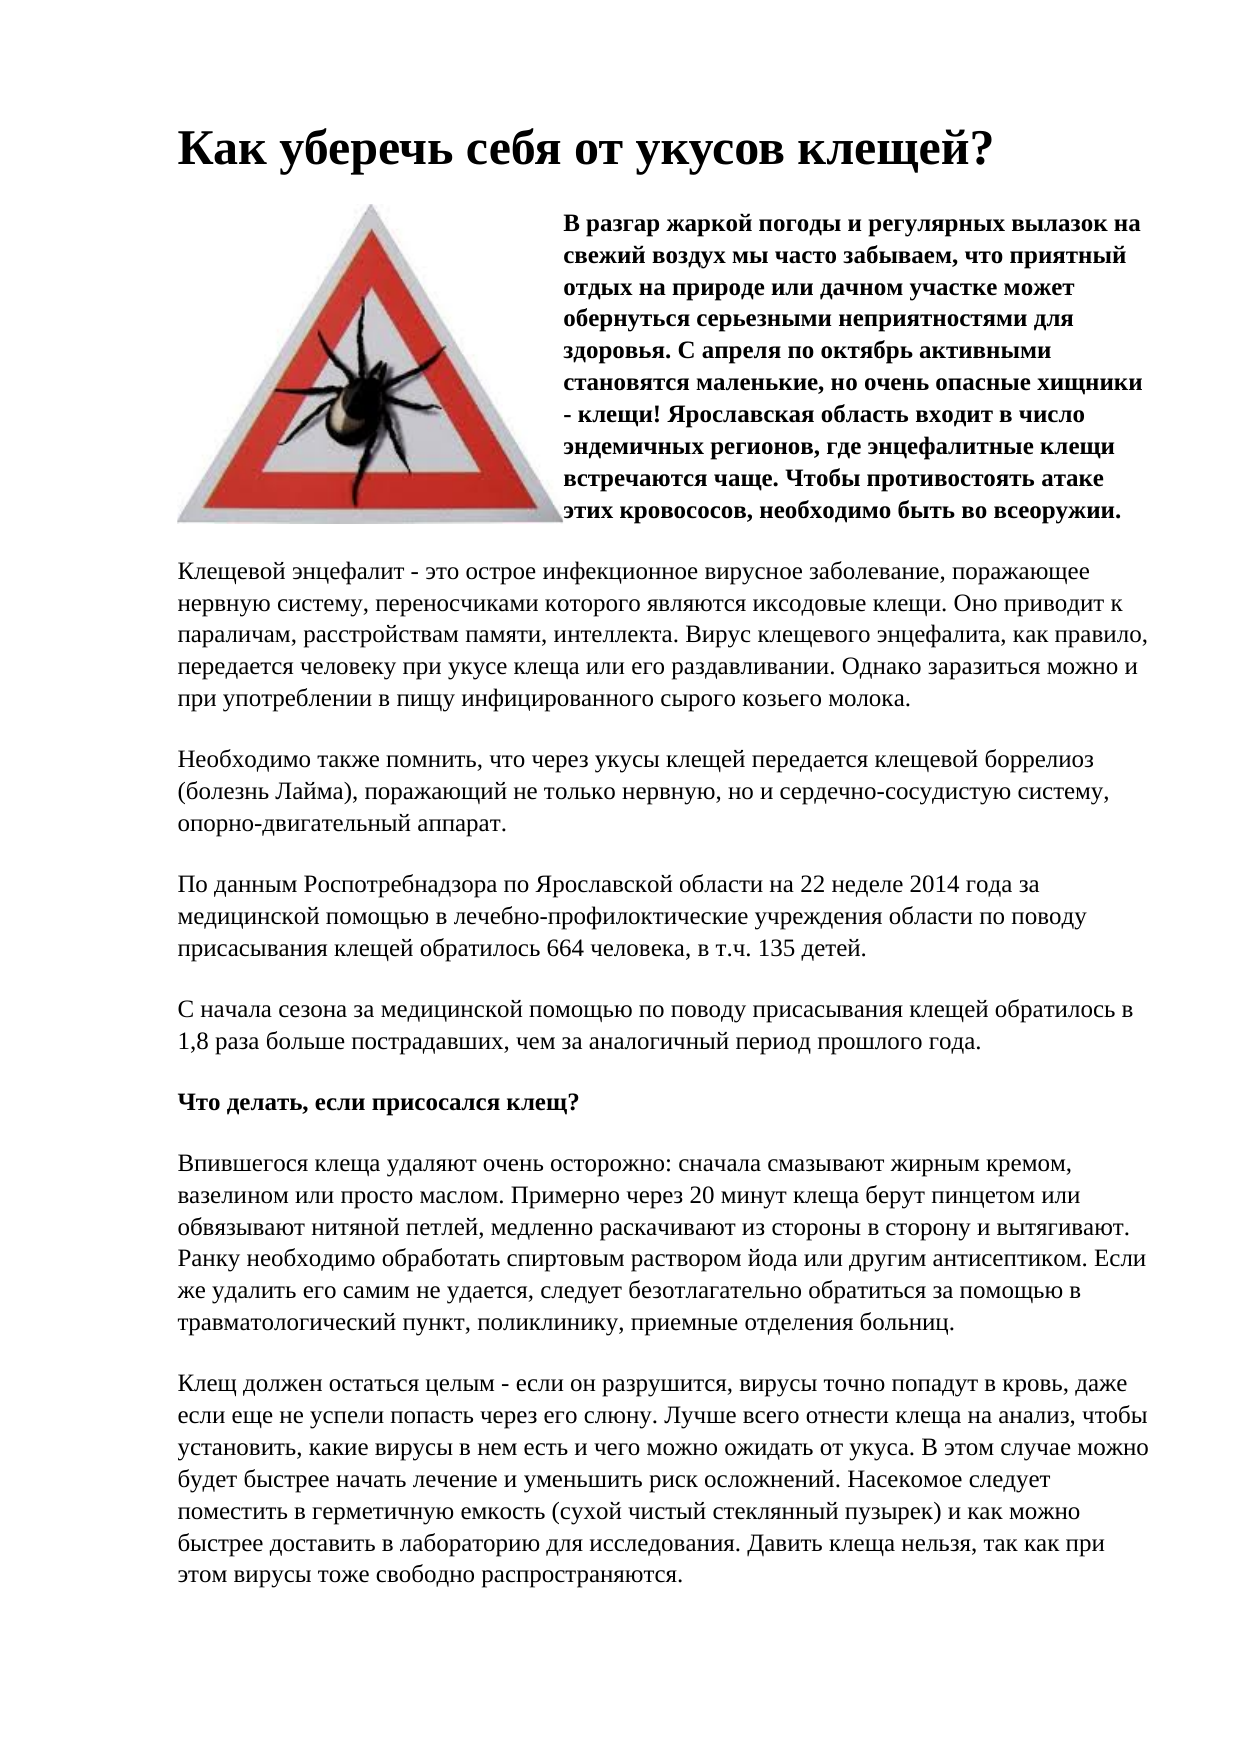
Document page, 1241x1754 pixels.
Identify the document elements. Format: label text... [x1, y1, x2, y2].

text Что делать, если присосался клещ? [177, 1084, 1152, 1116]
text Клещ должен остаться целым - если он разрушится, вирусы точно попадут в кровь, даже если еще не успели попасть через его слюну. Лучше всего отнести клеща на анализ, чтобы установить, какие вирусы в нем есть и чего можно ожидать от укуса. В этом случае можно будет быстрее начать лечение и уменьшить риск осложнений. Насекомое следует поместить в герметичную емкость (сухой чистый стеклянный пузырек) и как можно быстрее доставить в лабораторию для исследования. Давить клеща нельзя, так как при этом вирусы тоже свободно распространяются. [177, 1365, 1152, 1588]
text В разгар жаркой погоды и регулярных вылазок на свежий воздух мы часто забываем, что приятный отдых на природе или дачном участке может обернуться серьезными неприятностями для здоровья. С апреля по октябрь активными становятся маленькие, но очень опасные хищники - клещи! Ярославская область входит в число эндемичных регионов, где энцефалитные клещи встречаются чаще. Чтобы противостоять атаке этих кровососов, необходимо быть во всеоружии. [564, 205, 1152, 523]
picture [177, 204, 564, 524]
text Необходимо также помнить, что через укусы клещей передается клещевой боррелиоз (болезнь Лайма), поражающий не только нервную, но и сердечно-сосудистую систему, опорно-двигательный аппарат. [177, 741, 1152, 837]
text Впившегося клеща удаляют очень осторожно: сначала смазывают жирным кремом, вазелином или просто маслом. Примерно через 20 минут клеща берут пинцетом или обвязывают нитяной петлей, медленно раскачивают из стороны в сторону и вытягивают. Ранку необходимо обработать спиртовым раствором йода или другим антисептиком. Если же удалить его самим не удается, следует безотлагательно обратиться за помощью в травматологический пункт, поликлинику, приемные отделения больниц. [177, 1145, 1152, 1336]
text Как уберечь себя от укусов клещей? [177, 118, 1152, 176]
text С начала сезона за медицинской помощью по поводу присасывания клещей обратилось в 1,8 раза больше пострадавших, чем за аналогичный период прошлого года. [177, 991, 1152, 1054]
text По данным Роспотребнадзора по Ярославской области на 22 неделе 2014 года за медицинской помощью в лечебно-профилоктические учреждения области по поводу присасывания клещей обратилось 664 человека, в т.ч. 135 детей. [177, 866, 1152, 962]
text Клещевой энцефалит - это острое инфекционное вирусное заболевание, поражающее нервную систему, переносчиками которого являются иксодовые клещи. Оно приводит к параличам, расстройствам памяти, интеллекта. Вирус клещевого энцефалита, как правило, передается человеку при укусе клеща или его раздавливании. Однако заразиться можно и при употреблении в пищу инфицированного сырого козьего молока. [177, 553, 1152, 712]
